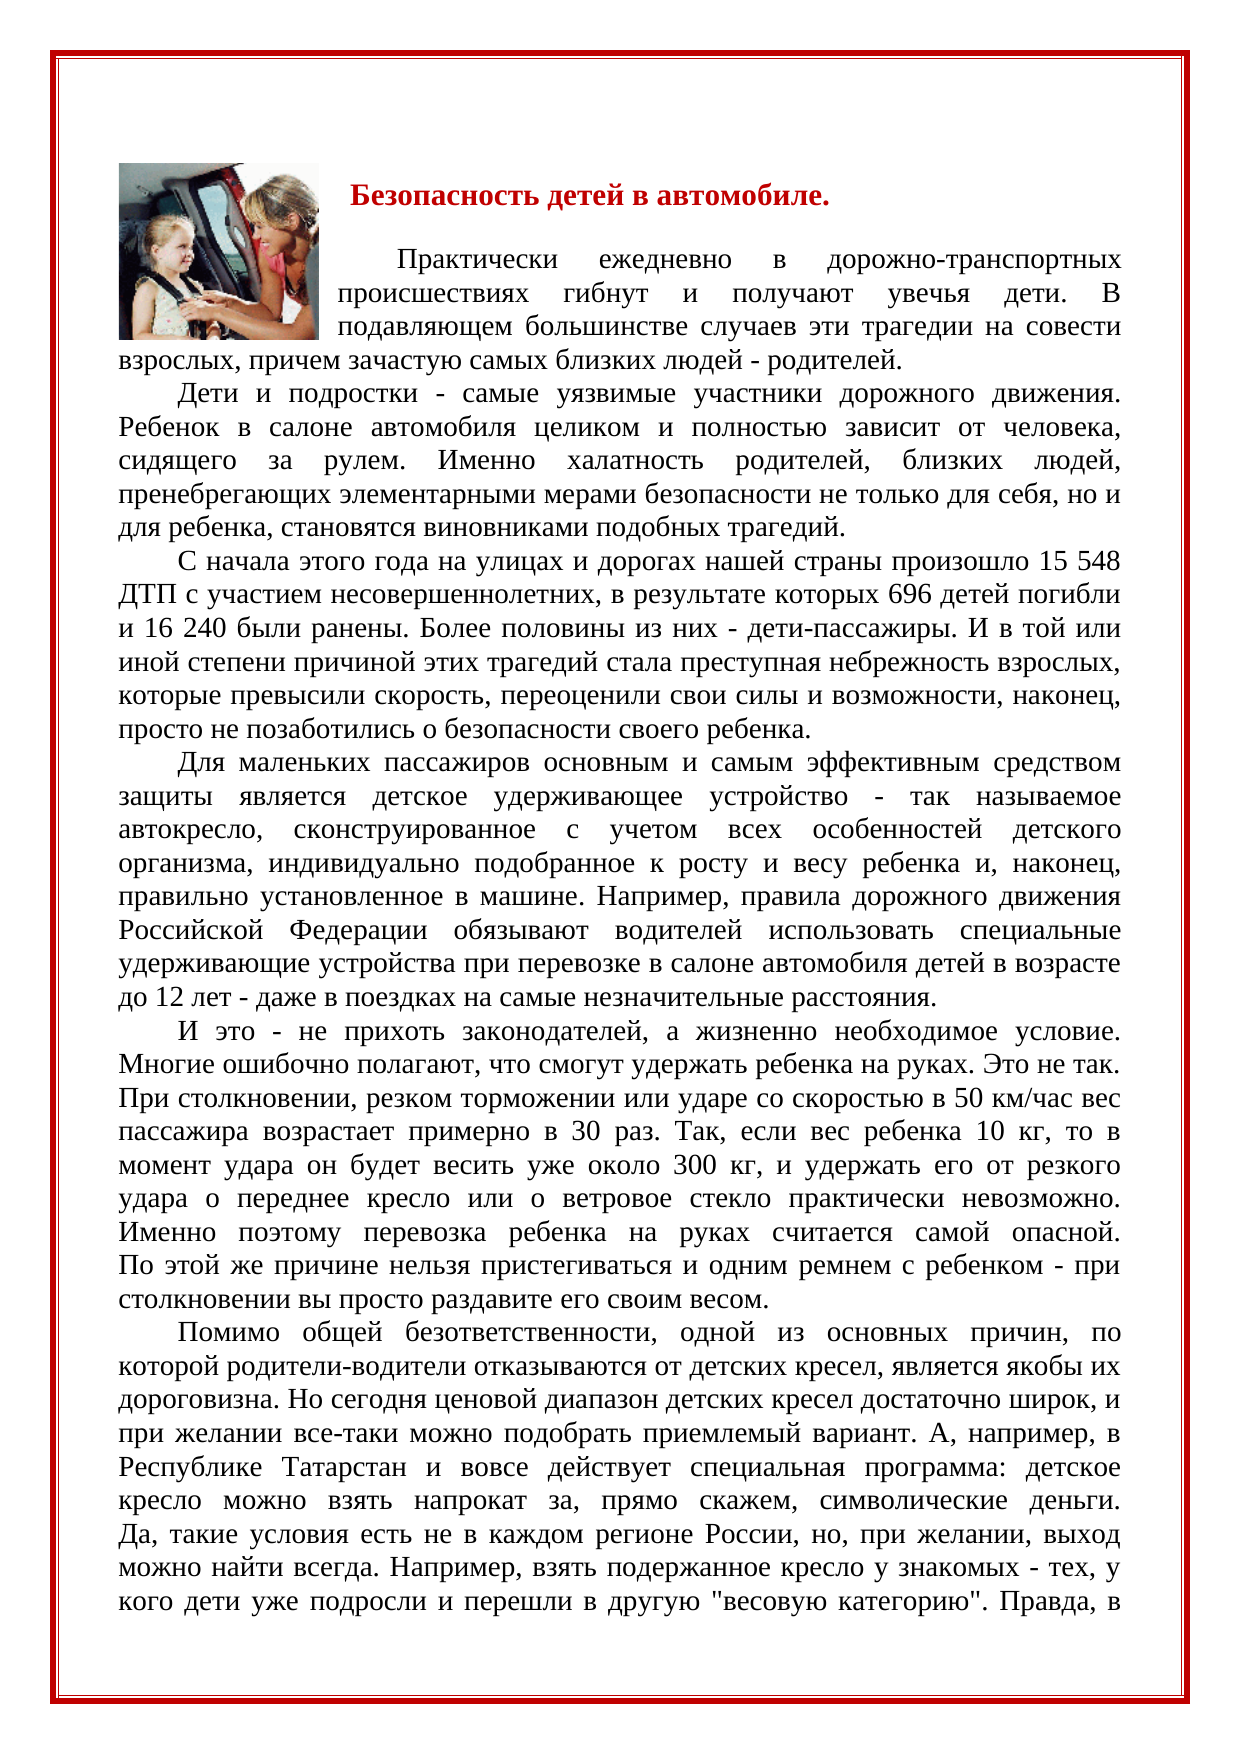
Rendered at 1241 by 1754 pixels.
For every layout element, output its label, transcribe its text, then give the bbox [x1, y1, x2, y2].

text И это - не прихоть законодателей, а жизненно необходимое условие. Многие ошибочно полагают, что смогут удержать ребенка на руках. Это не так. При столкновении, резком торможении или ударе со скоростью в 50 км/час вес пассажира возрастает примерно в 30 раз. Так, если вес ребенка 10 кг, то в момент удара он будет весить уже около 300 кг, и удержать его от резкого удара о переднее кресло или о ветровое стекло практически невозможно. Именно поэтому перевозка ребенка на руках считается самой опасной. По этой же причине нельзя пристегиваться и одним ремнем с ребенком - при столкновении вы просто раздавите его своим весом. [118, 1013, 1122, 1314]
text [118, 1314, 1122, 1616]
text Дети и подростки - самые уязвимые участники дорожного движения. Ребенок в салоне автомобиля целиком и полностью зависит от человека, сидящего за рулем. Именно халатность родителей, близких людей, пренебрегающих элементарными мерами безопасности не только для себя, но и для ребенка, становятся виновниками подобных трагедий. [118, 375, 1122, 543]
text С начала этого года на улицах и дорогах нашей страны произошло 15 548 ДТП с участием несовершеннолетних, в результате которых 696 детей погибли и 16 240 были ранены. Более половины из них - дети-пассажиры. И в той или иной степени причиной этих трагедий стала преступная небрежность взрослых, которые превысили скорость, переоценили свои силы и возможности, наконец, просто не позаботились о безопасности своего ребенка. [118, 543, 1122, 744]
picture [118, 163, 319, 340]
text Безопасность детей в автомобиле. [319, 176, 1122, 212]
text Практически ежедневно в дорожно-транспортных происшествиях гибнут и получают увечья дети. В подавляющем большинстве случаев эти трагедии на совести взрослых, причем зачастую самых близких людей - родителей. [118, 241, 1122, 375]
text Для маленьких пассажиров основным и самым эффективным средством защиты является детское удерживающее устройство - так называемое автокресло, сконструированное с учетом всех особенностей детского организма, индивидуально подобранное к росту и весу ребенка и, наконец, правильно установленное в машине. Например, правила дорожного движения Российской Федерации обязывают водителей использовать специальные удерживающие устройства при перевозке в салоне автомобиля детей в возрасте до 12 лет - даже в поездках на самые незначительные расстояния. [118, 744, 1122, 1013]
